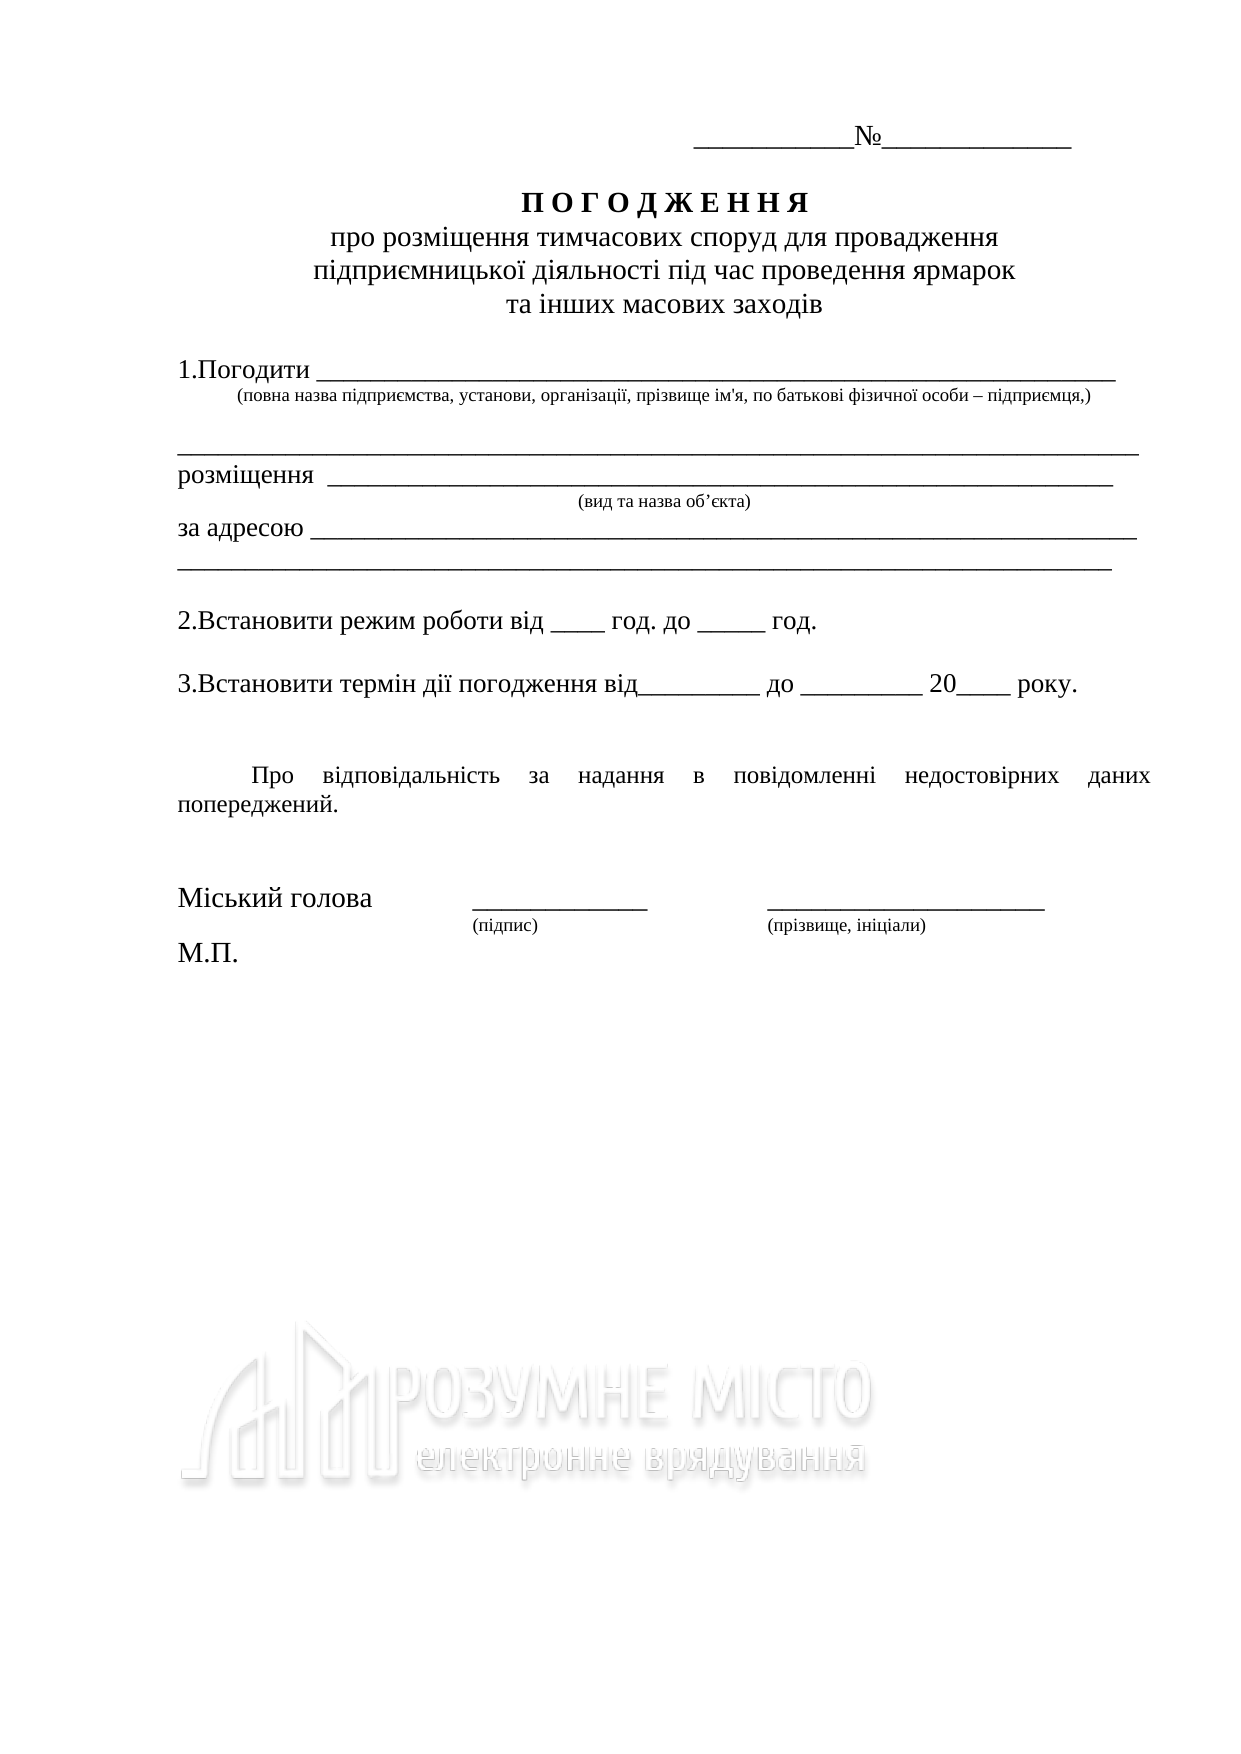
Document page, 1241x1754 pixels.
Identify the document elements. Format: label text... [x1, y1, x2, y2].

text 3.Встановити термін дії погодження від_________ до _________ 20____ року. [177, 667, 1152, 698]
text 2.Встановити режим роботи від ____ год. до _____ год. [177, 604, 1152, 636]
text та інших масових заходів [177, 286, 1152, 319]
text за адресою _____________________________________________________________ [177, 511, 1152, 542]
text (підпис) (прізвище, ініціали) [177, 913, 1152, 935]
text _____________________________________________________________________ [177, 542, 1152, 573]
text (повна назва підприємства, установи, організації, прізвище ім'я, по батькові фізичної особи – підприємця,) [177, 384, 1152, 406]
text ___________№_____________ [620, 118, 1152, 152]
text Міський голова ____________ ___________________ [177, 880, 1152, 913]
text П О Г О Д Ж Е Н Н Я [177, 185, 1152, 219]
text 1.Погодити ___________________________________________________________ [177, 353, 1152, 384]
text М.П. [177, 935, 1152, 969]
picture [177, 1303, 896, 1518]
text підприємницької діяльності під час проведення ярмарок [177, 252, 1152, 286]
text _______________________________________________________________________ [177, 427, 1152, 458]
text (вид та назва об’єкта) [177, 489, 1152, 511]
text Про відповідальність за надання в повідомленні недостовірних даних попереджений. [177, 760, 1152, 818]
text розміщення __________________________________________________________ [177, 458, 1152, 489]
text про розміщення тимчасових споруд для провадження [177, 219, 1152, 252]
